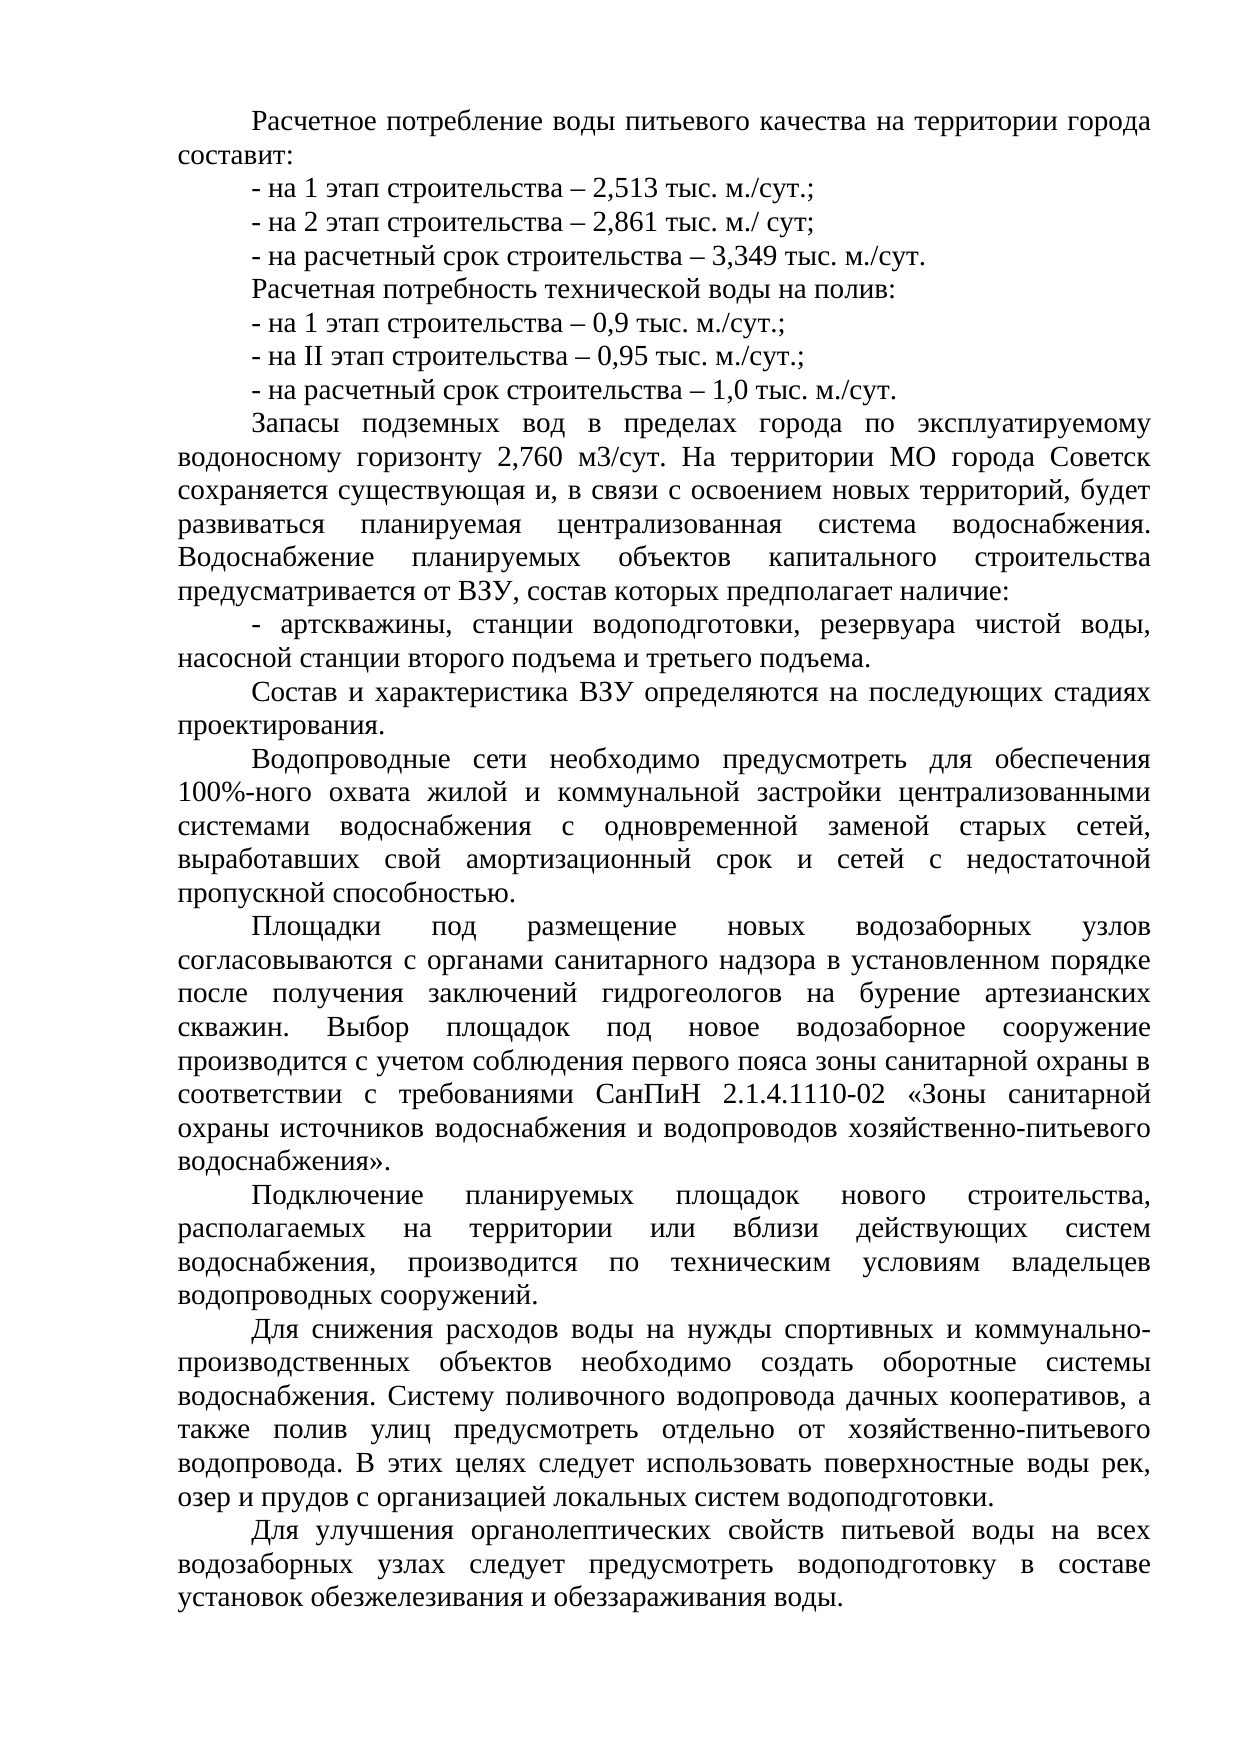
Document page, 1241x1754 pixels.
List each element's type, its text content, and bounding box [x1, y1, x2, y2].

text - на 1 этап строительства – 0,9 тыс. м./сут.; [177, 305, 1152, 338]
text - на 1 этап строительства – 2,513 тыс. м./сут.; [177, 171, 1152, 204]
text - на 2 этап строительства – 2,861 тыс. м./ сут; [177, 204, 1152, 238]
text Расчетное потребление воды питьевого качества на территории города составит: [177, 103, 1152, 171]
text Запасы подземных вод в пределах города по эксплуатируемому водоносному горизонту 2,760 м3/сут. На территории МО города Советск сохраняется существующая и, в связи с освоением новых территорий, будет развиваться планируемая централизованная система водоснабжения. Водоснабжение планируемых объектов капитального строительства предусматривается от ВЗУ, состав которых предполагает наличие: [177, 405, 1152, 607]
text - на расчетный срок строительства – 3,349 тыс. м./сут. [177, 238, 1152, 271]
text Для улучшения органолептических свойств питьевой воды на всех водозаборных узлах следует предусмотреть водоподготовку в составе установок обезжелезивания и обеззараживания воды. [177, 1512, 1152, 1613]
text Расчетная потребность технической воды на полив: [177, 271, 1152, 305]
text Водопроводные сети необходимо предусмотреть для обеспечения 100%-ного охвата жилой и коммунальной застройки централизованными системами водоснабжения с одновременной заменой старых сетей, выработавших свой амортизационный срок и сетей с недостаточной пропускной способностью. [177, 741, 1152, 908]
text Для снижения расходов воды на нужды спортивных и коммунально-производственных объектов необходимо создать оборотные системы водоснабжения. Систему поливочного водопровода дачных кооперативов, а также полив улиц предусмотреть отдельно от хозяйственно-питьевого водопровода. В этих целях следует использовать поверхностные воды рек, озер и прудов с организацией локальных систем водоподготовки. [177, 1311, 1152, 1512]
text Подключение планируемых площадок нового строительства, располагаемых на территории или вблизи действующих систем водоснабжения, производится по техническим условиям владельцев водопроводных сооружений. [177, 1177, 1152, 1311]
text - на II этап строительства – 0,95 тыс. м./сут.; [177, 338, 1152, 372]
text - на расчетный срок строительства – 1,0 тыс. м./сут. [177, 372, 1152, 405]
text - артскважины, станции водоподготовки, резервуара чистой воды, насосной станции второго подъема и третьего подъема. [177, 607, 1152, 674]
text Площадки под размещение новых водозаборных узлов согласовываются с органами санитарного надзора в установленном порядке после получения заключений гидрогеологов на бурение артезианских скважин. Выбор площадок под новое водозаборное сооружение производится с учетом соблюдения первого пояса зоны санитарной охраны в соответствии с требованиями СанПиН 2.1.4.1110-02 «Зоны санитарной охраны источников водоснабжения и водопроводов хозяйственно-питьевого водоснабжения». [177, 908, 1152, 1177]
text Состав и характеристика ВЗУ определяются на последующих стадиях проектирования. [177, 674, 1152, 741]
